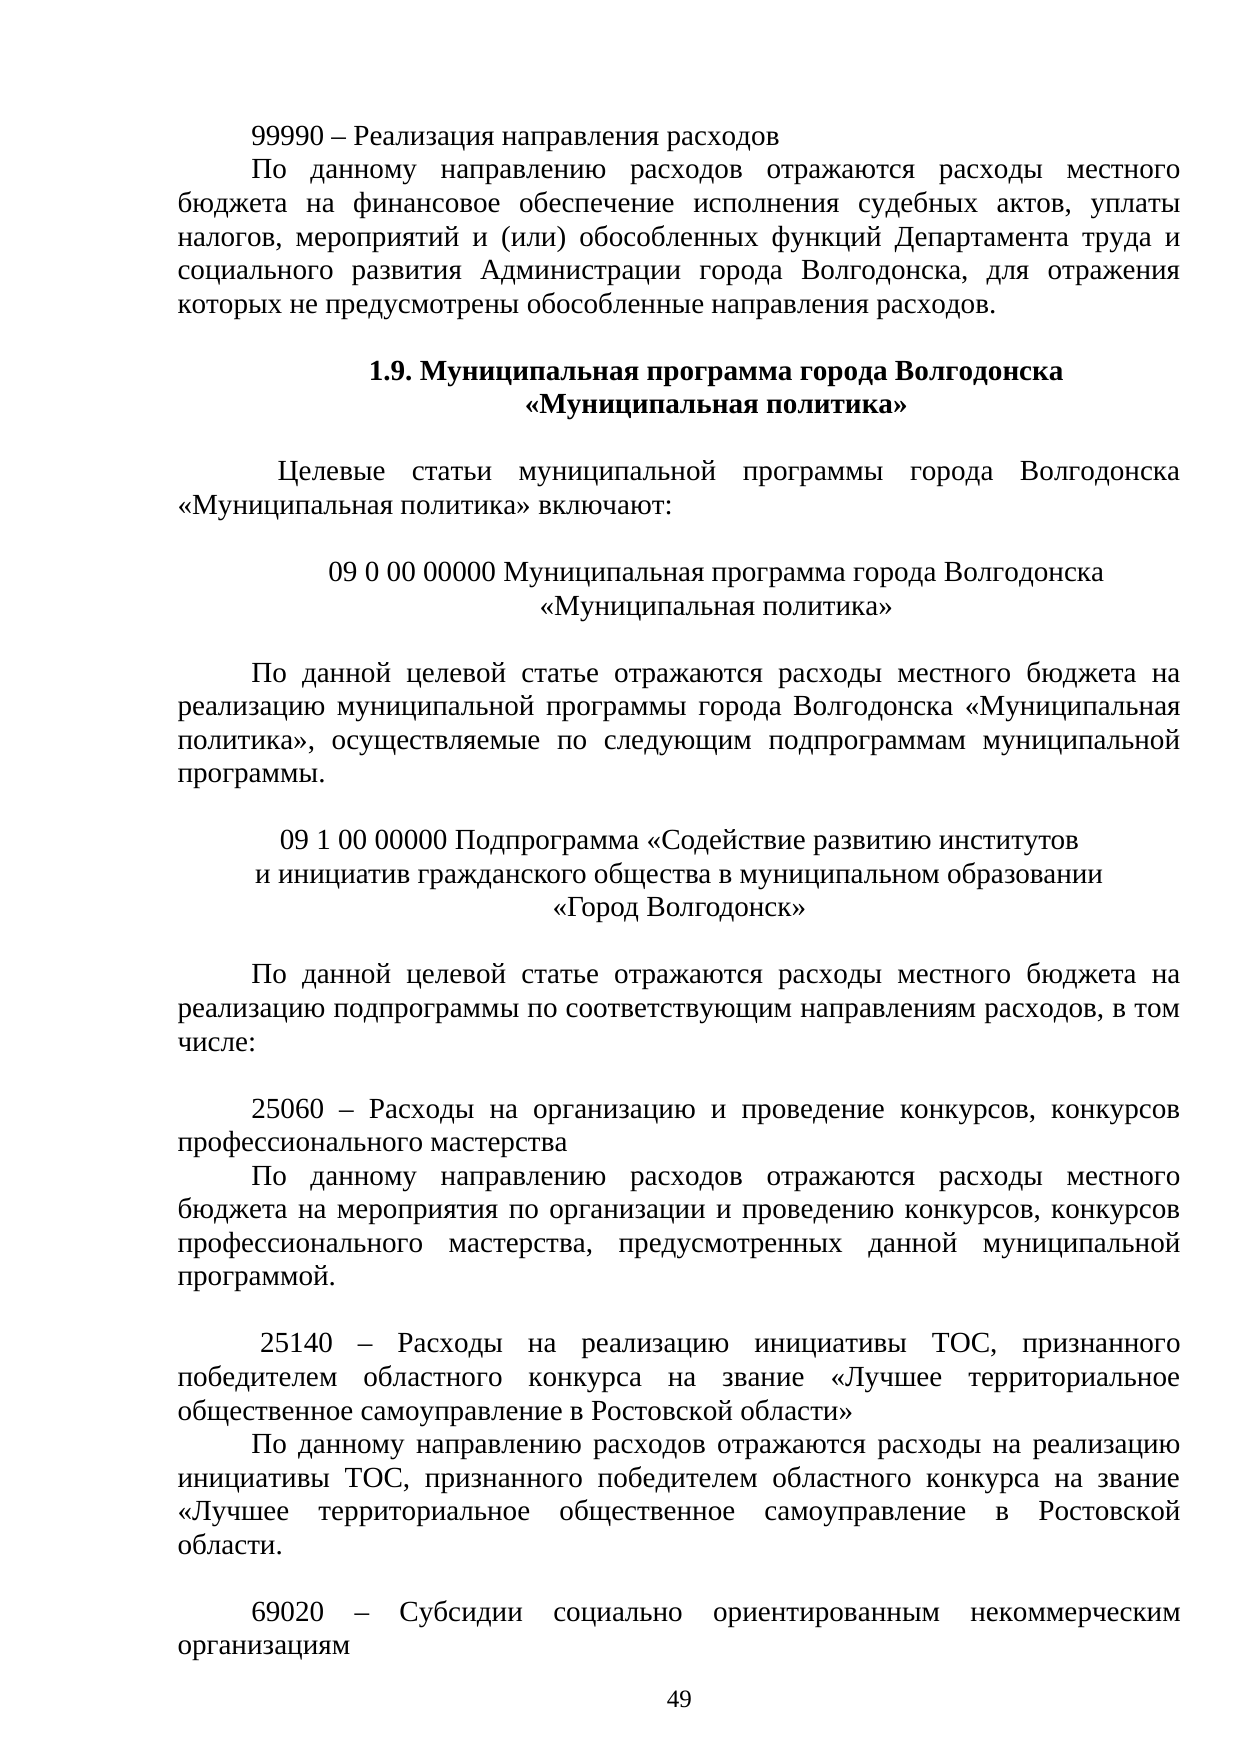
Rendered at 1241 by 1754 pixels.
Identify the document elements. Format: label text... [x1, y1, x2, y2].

text 99990 – Реализация направления расходов [177, 118, 1181, 152]
text «Город Волгодонск» [177, 889, 1181, 923]
text «Муниципальная политика» [177, 588, 1181, 621]
text По данной целевой статье отражаются расходы местного бюджета на реализацию подпрограммы по соответствующим направлениям расходов, в том числе: [177, 957, 1181, 1057]
text и инициатив гражданского общества в муниципальном образовании [177, 856, 1181, 889]
text По данному направлению расходов отражаются расходы местного бюджета на мероприятия по организации и проведению конкурсов, конкурсов профессионального мастерства, предусмотренных данной муниципальной программой. [177, 1158, 1181, 1292]
text По данному направлению расходов отражаются расходы на реализацию инициативы ТОС, признанного победителем областного конкурса на звание «Лучшее территориальное общественное самоуправление в Ростовской области. [177, 1426, 1181, 1560]
text По данному направлению расходов отражаются расходы местного бюджета на финансовое обеспечение исполнения судебных актов, уплаты налогов, мероприятий и (или) обособленных функций Департамента труда и социального развития Администрации города Волгодонска, для отражения которых не предусмотрены обособленные направления расходов. [177, 152, 1181, 319]
text 69020 – Субсидии социально ориентированным некоммерческим организациям [177, 1594, 1181, 1661]
text 25140 – Расходы на реализацию инициативы ТОС, признанного победителем областного конкурса на звание «Лучшее территориальное общественное самоуправление в Ростовской области» [177, 1326, 1181, 1426]
text По данной целевой статье отражаются расходы местного бюджета на реализацию муниципальной программы города Волгодонска «Муниципальная политика», осуществляемые по следующим подпрограммам муниципальной программы. [177, 655, 1181, 789]
text Целевые статьи муниципальной программы города Волгодонска «Муниципальная политика» включают: [177, 453, 1181, 521]
text 25060 – Расходы на организацию и проведение конкурсов, конкурсов профессионального мастерства [177, 1091, 1181, 1158]
text 1.9. Муниципальная программа города Волгодонска [177, 353, 1181, 386]
text 09 0 00 00000 Муниципальная программа города Волгодонска [177, 554, 1181, 588]
text «Муниципальная политика» [177, 386, 1181, 420]
text 09 1 00 00000 Подпрограмма «Содействие развитию институтов [177, 822, 1181, 856]
